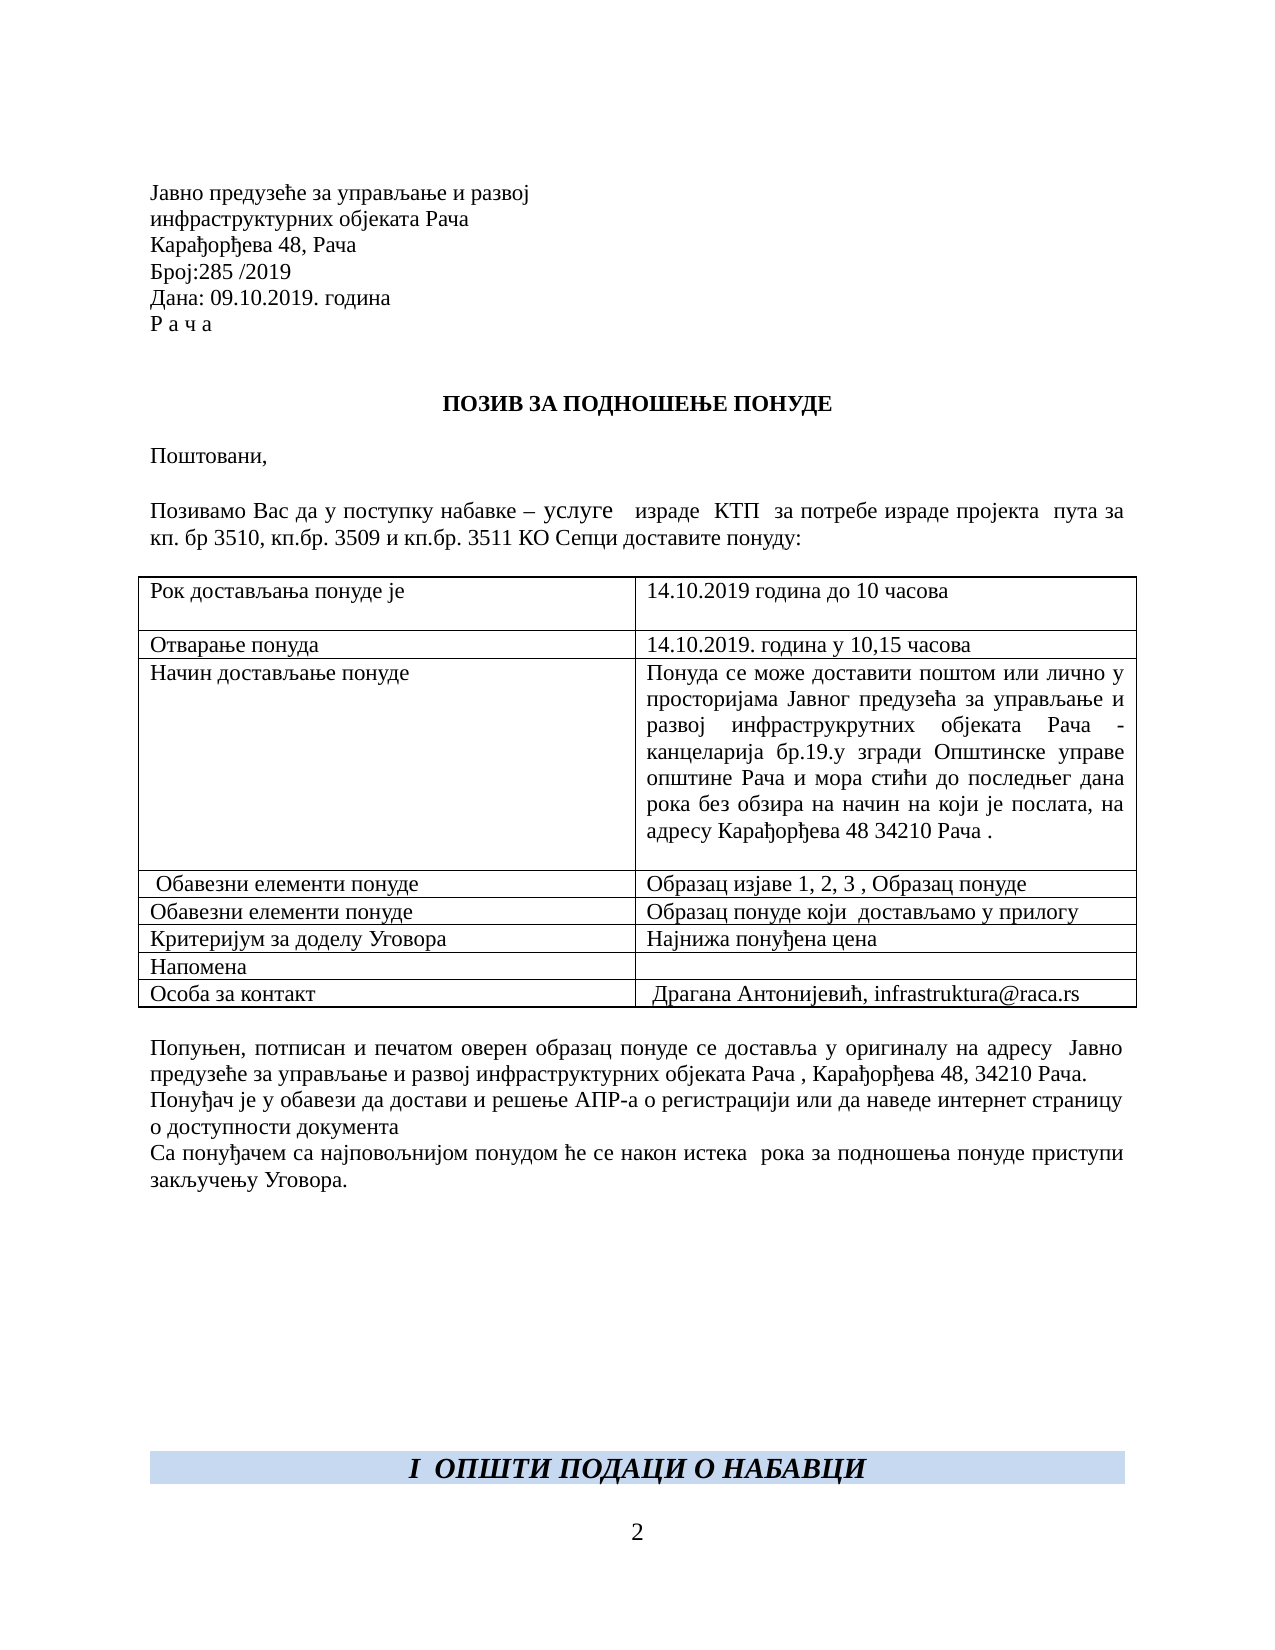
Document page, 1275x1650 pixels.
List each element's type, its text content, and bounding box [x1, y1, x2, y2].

text I ОПШТИ ПОДАЦИ О НАБАВЦИ [150, 1451, 1125, 1484]
table_cell Најнижа понуђена цена [636, 925, 1136, 952]
table_cell Образац понуде који достављамо у прилогу [636, 898, 1136, 924]
table_cell Обавезни елементи понуде [139, 898, 635, 924]
table_cell 14.10.2019. година у 10,15 часова [636, 631, 1136, 658]
table_cell Понуда се може доставити поштом или лично у просторијама Јавног предузећа за управљање и развој инфраструкрутних објеката Рача -канцеларија бр.19.у згради Општинске управе општине Рача и мора стићи до последњег дана рока без обзира на начин на који је послата, на адресу Карађорђева 48 34210 Рача . [636, 659, 1136, 869]
text ПОЗИВ ЗА ПОДНОШЕЊЕ ПОНУДЕ [150, 389, 1125, 416]
text Дана: 09.10.2019. годинa [150, 284, 1125, 311]
text Јавно предузеће за управљање и развој [150, 179, 1125, 205]
table_header 14.10.2019 година до 10 часова [636, 578, 1136, 630]
table_cell Критеријум за доделу Уговора [139, 925, 635, 952]
table_cell Отварање понуда [139, 631, 635, 658]
table_cell Образац изјаве 1, 2, 3 , Образац понуде [636, 871, 1136, 897]
text Попуњен, потписан и печатом оверен образац понуде се доставља у оригиналу на адресу Јавно предузеће за управљање и развој инфраструктурних објеката Рача , Карађорђева 48, 34210 Рача. [150, 1034, 1125, 1087]
table_cell Особа за контакт [139, 980, 635, 1006]
text Поштовани, [150, 442, 1125, 469]
text инфраструктурних објеката Рача [150, 205, 1125, 231]
table_cell [636, 953, 1136, 979]
text Са понуђачем са најповољнијом понудом ће се након истека рока за подношења понуде приступи закључењу Уговора. [150, 1139, 1125, 1192]
text Р а ч a [150, 311, 1125, 337]
table_cell Начин достављање понуде [139, 659, 635, 869]
text Број:285 /2019 [150, 258, 1125, 284]
table_header Рок достављања понуде је [139, 578, 635, 630]
table_cell Драгана Антонијевић, infrastruktura@raca.rs [636, 980, 1136, 1006]
text Понуђач је у обавези да достави и решење АПР-а о регистрацији или да наведе интернет страницу о доступности документа [150, 1087, 1125, 1139]
text Карађорђева 48, Рача [150, 231, 1125, 258]
table_cell Обавезни елементи понуде [139, 871, 635, 897]
table_cell Напомена [139, 953, 635, 979]
text Позивамо Вас да у поступку набавке – услуге израде КТП за потребе израде пројекта пута за кп. бр 3510, кп.бр. 3509 и кп.бр. 3511 КО Сепци доставите понуду: [150, 495, 1125, 550]
